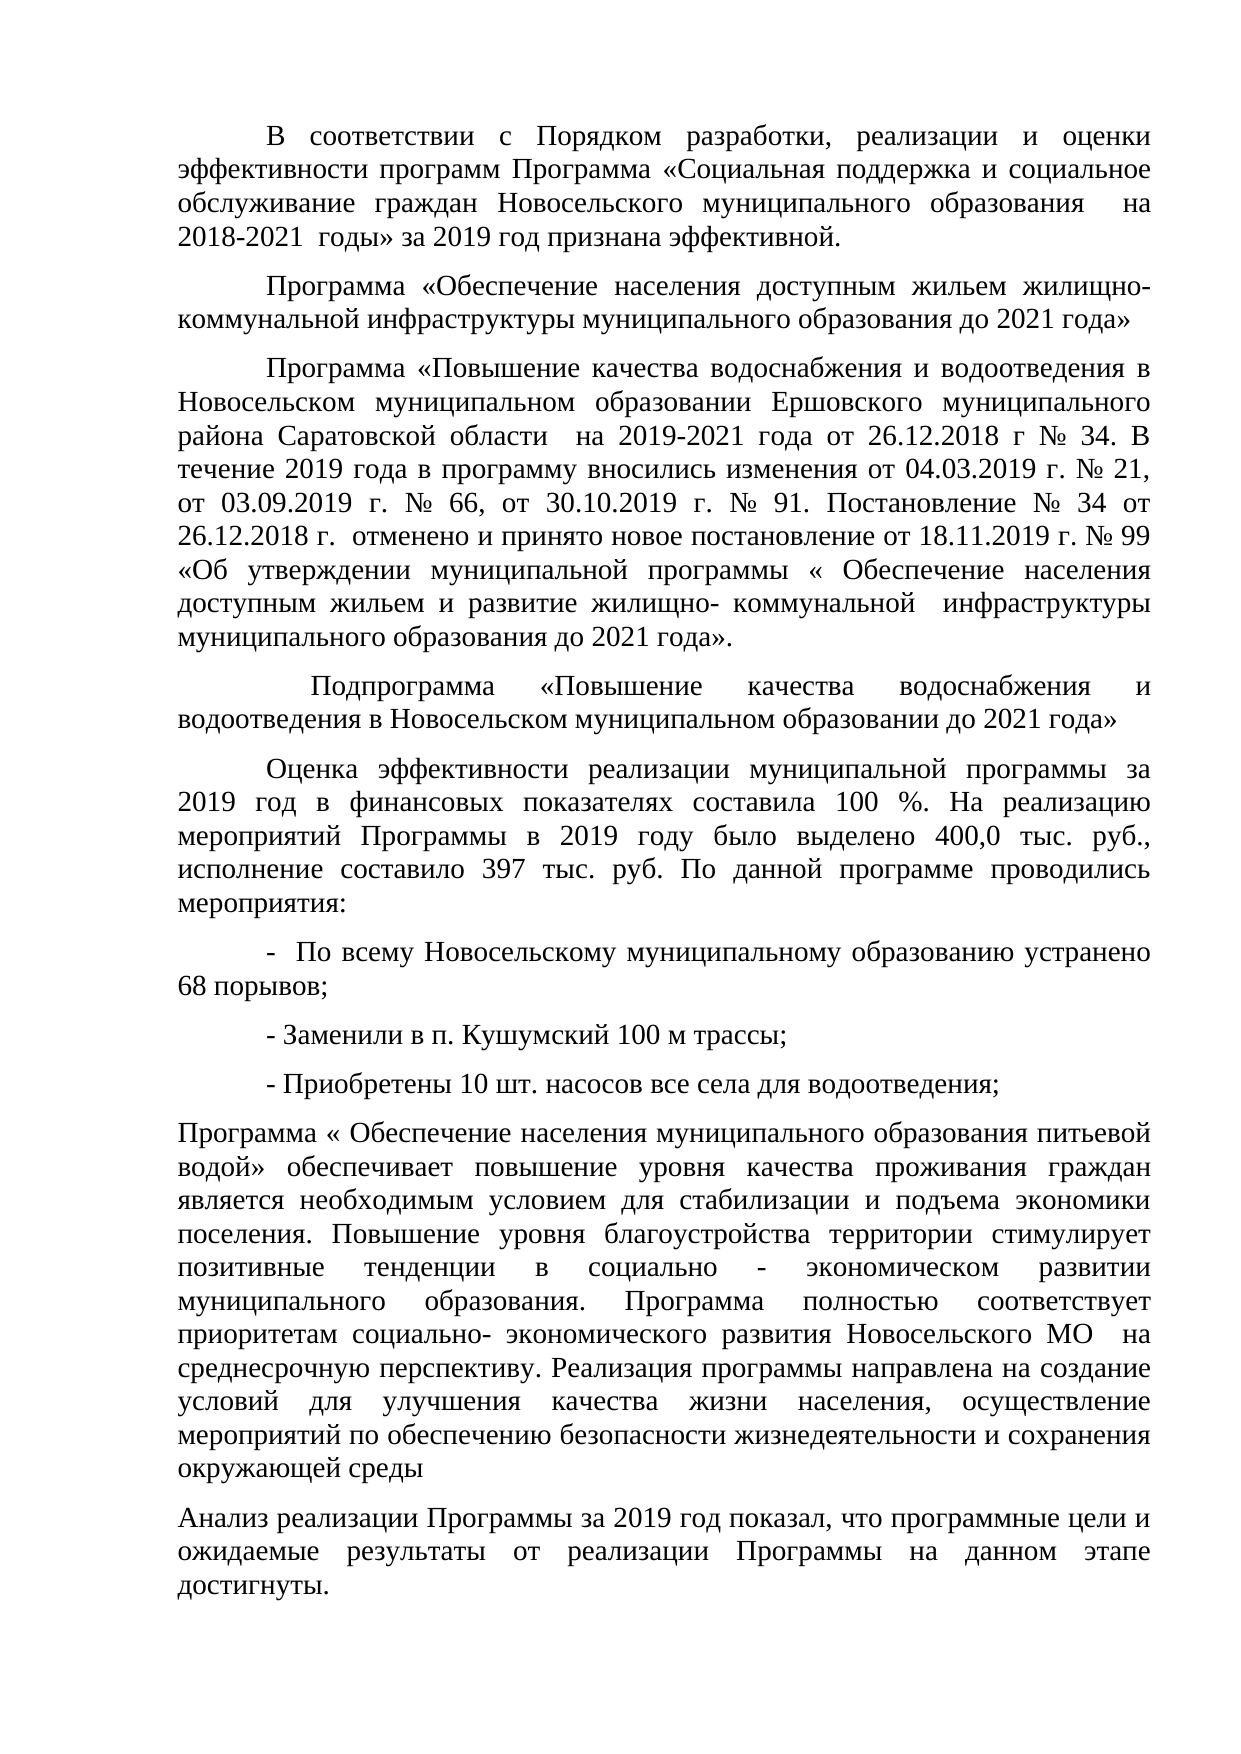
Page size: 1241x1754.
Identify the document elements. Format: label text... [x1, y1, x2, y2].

text Программа « Обеспечение населения муниципального образования питьевой водой» обеспечивает повышение уровня качества проживания граждан является необходимым условием для стабилизации и подъема экономики поселения. Повышение уровня благоустройства территории стимулирует позитивные тенденции в социально - экономическом развитии муниципального образования. Программа полностью соответствует приоритетам социально- экономического развития Новосельского МО на среднесрочную перспективу. Реализация программы направлена на создание условий для улучшения качества жизни населения, осуществление мероприятий по обеспечению безопасности жизнедеятельности и сохранения окружающей среды [177, 1115, 1152, 1484]
text - По всему Новосельскому муниципальному образованию устранено 68 порывов; [177, 934, 1152, 1001]
text Программа «Обеспечение населения доступным жильем жилищно- коммунальной инфраструктуры муниципального образования до 2021 года» [177, 268, 1152, 335]
text - Приобретены 10 шт. насосов все села для водоотведения; [177, 1066, 1152, 1099]
text Анализ реализации Программы за 2019 год показал, что программные цели и ожидаемые результаты от реализации Программы на данном этапе достигнуты. [177, 1500, 1152, 1600]
text Оценка эффективности реализации муниципальной программы за 2019 год в финансовых показателях составила 100 %. На реализацию мероприятий Программы в 2019 году было выделено 400,0 тыс. руб., исполнение составило 397 тыс. руб. По данной программе проводились мероприятия: [177, 751, 1152, 918]
text - Заменили в п. Кушумский 100 м трассы; [177, 1017, 1152, 1050]
text Программа «Повышение качества водоснабжения и водоотведения в Новосельском муниципальном образовании Ершовского муниципального района Саратовской области на 2019-2021 года от 26.12.2018 г № 34. В течение 2019 года в программу вносились изменения от 04.03.2019 г. № 21, от 03.09.2019 г. № 66, от 30.10.2019 г. № 91. Постановление № 34 от 26.12.2018 г. отменено и принято новое постановление от 18.11.2019 г. № 99 «Об утверждении муниципальной программы « Обеспечение населения доступным жильем и развитие жилищно- коммунальной инфраструктуры муниципального образования до 2021 года». [177, 351, 1152, 652]
text Подпрограмма «Повышение качества водоснабжения и водоотведения в Новосельском муниципальном образовании до 2021 года» [177, 668, 1152, 735]
text В соответствии с Порядком разработки, реализации и оценки эффективности программ Программа «Социальная поддержка и социальное обслуживание граждан Новосельского муниципального образования на 2018-2021 годы» за 2019 год признана эффективной. [177, 118, 1152, 252]
